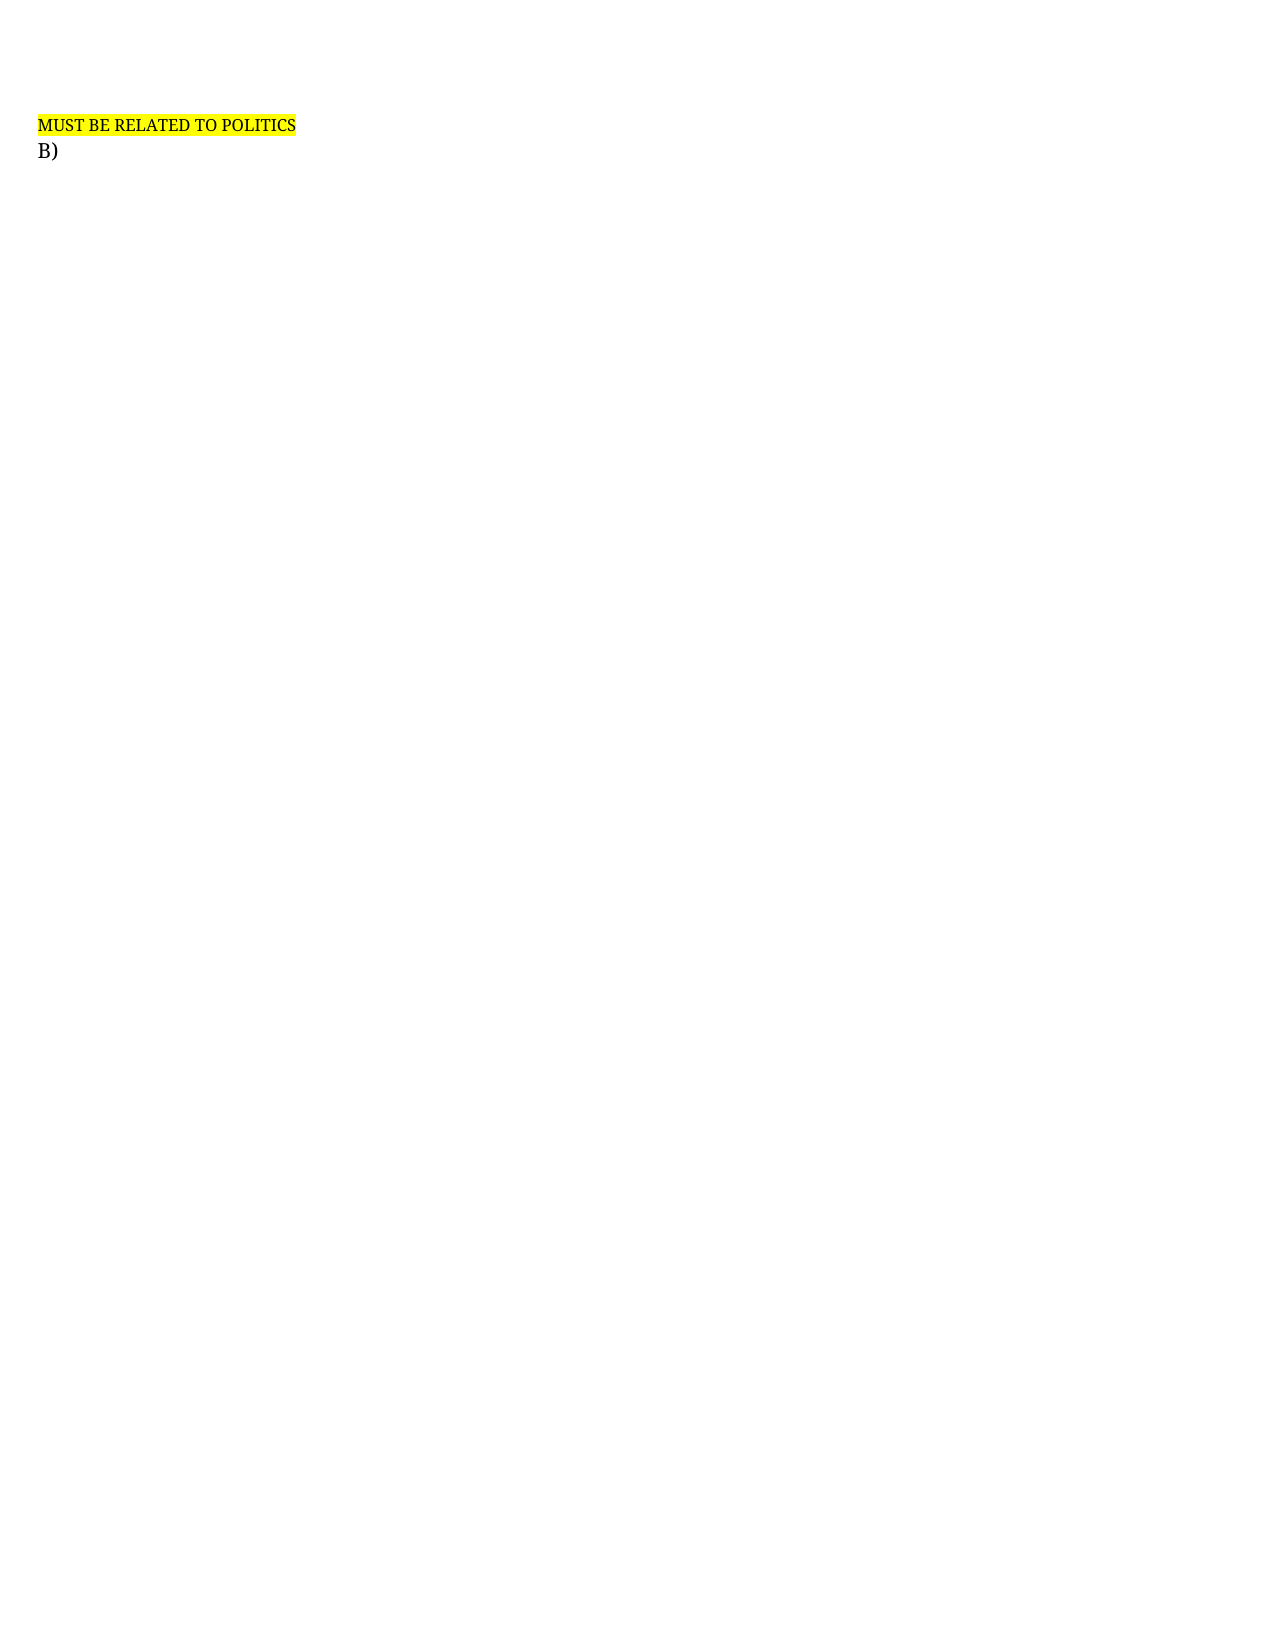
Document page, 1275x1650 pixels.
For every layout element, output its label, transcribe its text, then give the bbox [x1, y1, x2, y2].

text B) [37, 136, 1247, 164]
text MUST BE RELATED TO POLITICS [37, 113, 1247, 136]
